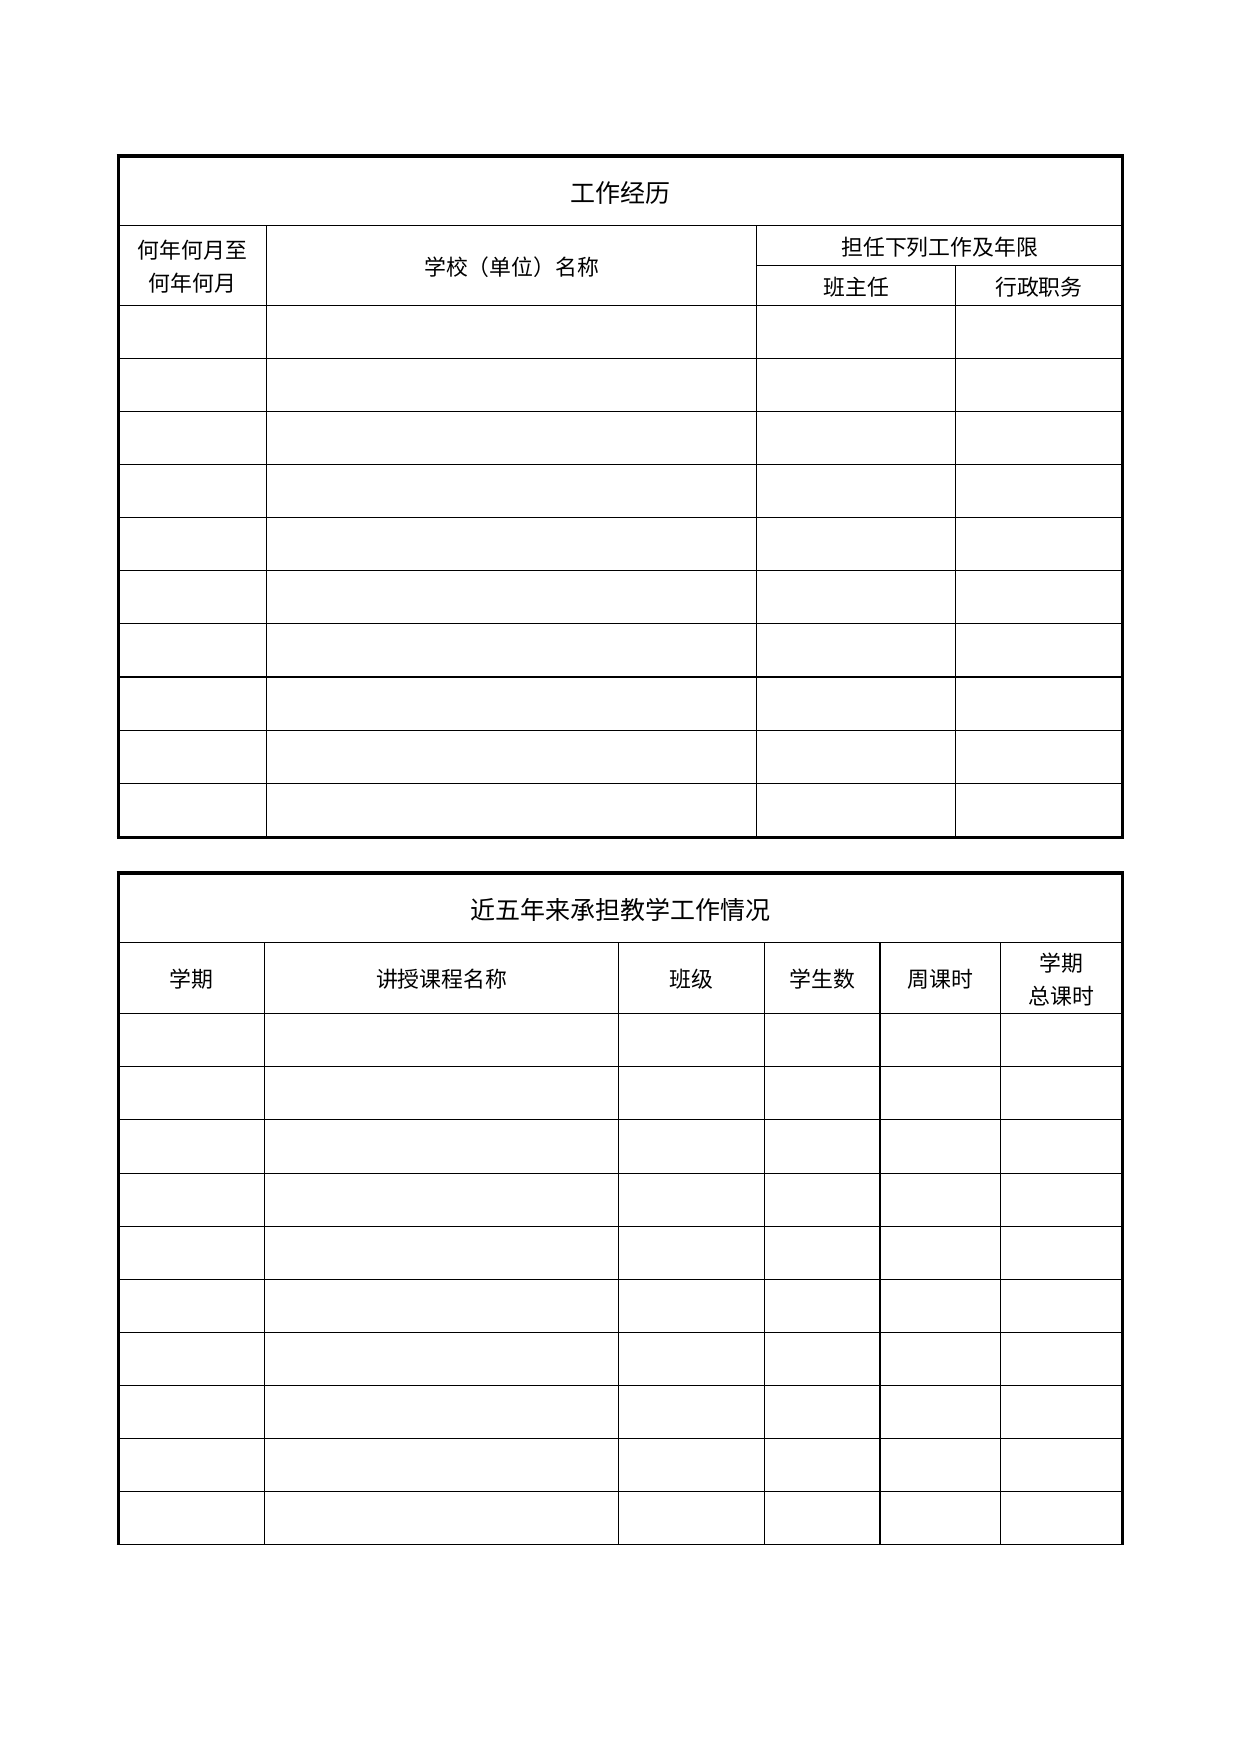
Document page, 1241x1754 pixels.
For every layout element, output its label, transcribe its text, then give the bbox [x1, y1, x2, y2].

table_cell [120, 306, 266, 358]
table_cell [881, 1492, 1000, 1544]
table_cell [881, 1280, 1000, 1332]
table_cell [1001, 1333, 1121, 1385]
table_cell 学期 [120, 943, 264, 1013]
table_cell [757, 306, 955, 358]
table_cell [619, 1439, 764, 1491]
table_cell [765, 1227, 879, 1279]
table_cell [265, 1386, 618, 1438]
table_cell [267, 359, 756, 411]
table_cell 学期 总课时 [1001, 943, 1121, 1013]
table_cell [120, 624, 266, 676]
table_cell [881, 1386, 1000, 1438]
table_cell [765, 1333, 879, 1385]
table_cell [619, 1227, 764, 1279]
table_cell [120, 731, 266, 783]
table_cell [267, 571, 756, 623]
table_header 工作经历 [120, 158, 1121, 225]
table_header 近五年来承担教学工作情况 [120, 875, 1121, 942]
table_cell [120, 1492, 264, 1544]
table_cell [265, 1067, 618, 1119]
table_cell [120, 571, 266, 623]
table_cell [619, 1014, 764, 1066]
table_cell [881, 1333, 1000, 1385]
table_cell [120, 412, 266, 464]
table_cell [265, 1174, 618, 1226]
table_cell [956, 465, 1121, 517]
table_cell [1001, 1067, 1121, 1119]
table_cell [1001, 1280, 1121, 1332]
table_cell [120, 678, 266, 729]
table_cell [956, 306, 1121, 358]
table_cell [1001, 1227, 1121, 1279]
table_cell [120, 1386, 264, 1438]
table_cell [267, 678, 756, 729]
table_cell [956, 518, 1121, 570]
table_cell [267, 465, 756, 517]
table_cell [619, 1492, 764, 1544]
table_cell [265, 1492, 618, 1544]
table_cell [120, 359, 266, 411]
table_cell [619, 1067, 764, 1119]
table_cell [1001, 1120, 1121, 1172]
table_cell [757, 518, 955, 570]
table_cell 讲授课程名称 [265, 943, 618, 1013]
table_cell [765, 1492, 879, 1544]
table_cell [765, 1120, 879, 1172]
table_cell [120, 1280, 264, 1332]
table_cell [619, 1120, 764, 1172]
table_cell [265, 1439, 618, 1491]
table_cell [765, 1067, 879, 1119]
table_cell 班级 [619, 943, 764, 1013]
table_cell 担任下列工作及年限 [757, 226, 1121, 265]
table_cell 学生数 [765, 943, 879, 1013]
table_cell 行政职务 [956, 266, 1121, 304]
table_cell [765, 1014, 879, 1066]
table_cell [757, 784, 955, 836]
table_cell [881, 1014, 1000, 1066]
table_cell [265, 1333, 618, 1385]
table_cell 班主任 [757, 266, 955, 304]
table_cell [956, 678, 1121, 729]
table_cell [619, 1386, 764, 1438]
table_cell [881, 1067, 1000, 1119]
table_cell [265, 1120, 618, 1172]
table_cell [120, 518, 266, 570]
table_cell [956, 571, 1121, 623]
table_cell [120, 1067, 264, 1119]
table_cell [267, 784, 756, 836]
table_cell [1001, 1014, 1121, 1066]
table_cell [956, 412, 1121, 464]
table_cell [757, 624, 955, 676]
table_cell [120, 1014, 264, 1066]
table_cell [1001, 1492, 1121, 1544]
table_cell [881, 1174, 1000, 1226]
table_cell [765, 1280, 879, 1332]
table_cell [757, 571, 955, 623]
table_cell [956, 784, 1121, 836]
table_cell [1001, 1439, 1121, 1491]
table_cell [120, 1174, 264, 1226]
table_cell [881, 1227, 1000, 1279]
table_cell [267, 518, 756, 570]
table_cell [765, 1386, 879, 1438]
table_cell [956, 731, 1121, 783]
table_cell [757, 678, 955, 729]
table_cell [619, 1333, 764, 1385]
table_cell [881, 1439, 1000, 1491]
table_cell [765, 1174, 879, 1226]
table_cell [619, 1280, 764, 1332]
table_cell 何年何月至 何年何月 [120, 226, 266, 304]
table_cell [265, 1014, 618, 1066]
table_cell [619, 1174, 764, 1226]
table_cell [757, 731, 955, 783]
table_cell [765, 1439, 879, 1491]
table_cell [120, 465, 266, 517]
table_cell [1001, 1386, 1121, 1438]
table_cell [956, 359, 1121, 411]
table_cell 周课时 [881, 943, 1000, 1013]
table_cell [757, 465, 955, 517]
table_cell [267, 306, 756, 358]
table_cell [120, 784, 266, 836]
table_cell 学校（单位）名称 [267, 226, 756, 304]
table_cell [265, 1227, 618, 1279]
table_cell [1001, 1174, 1121, 1226]
table_cell [881, 1120, 1000, 1172]
table_cell [267, 412, 756, 464]
table_cell [956, 624, 1121, 676]
table_cell [120, 1333, 264, 1385]
table_cell [120, 1227, 264, 1279]
table_cell [265, 1280, 618, 1332]
table_cell [267, 731, 756, 783]
table_cell [120, 1439, 264, 1491]
table_cell [267, 624, 756, 676]
table_cell [757, 359, 955, 411]
table_cell [757, 412, 955, 464]
table_cell [120, 1120, 264, 1172]
